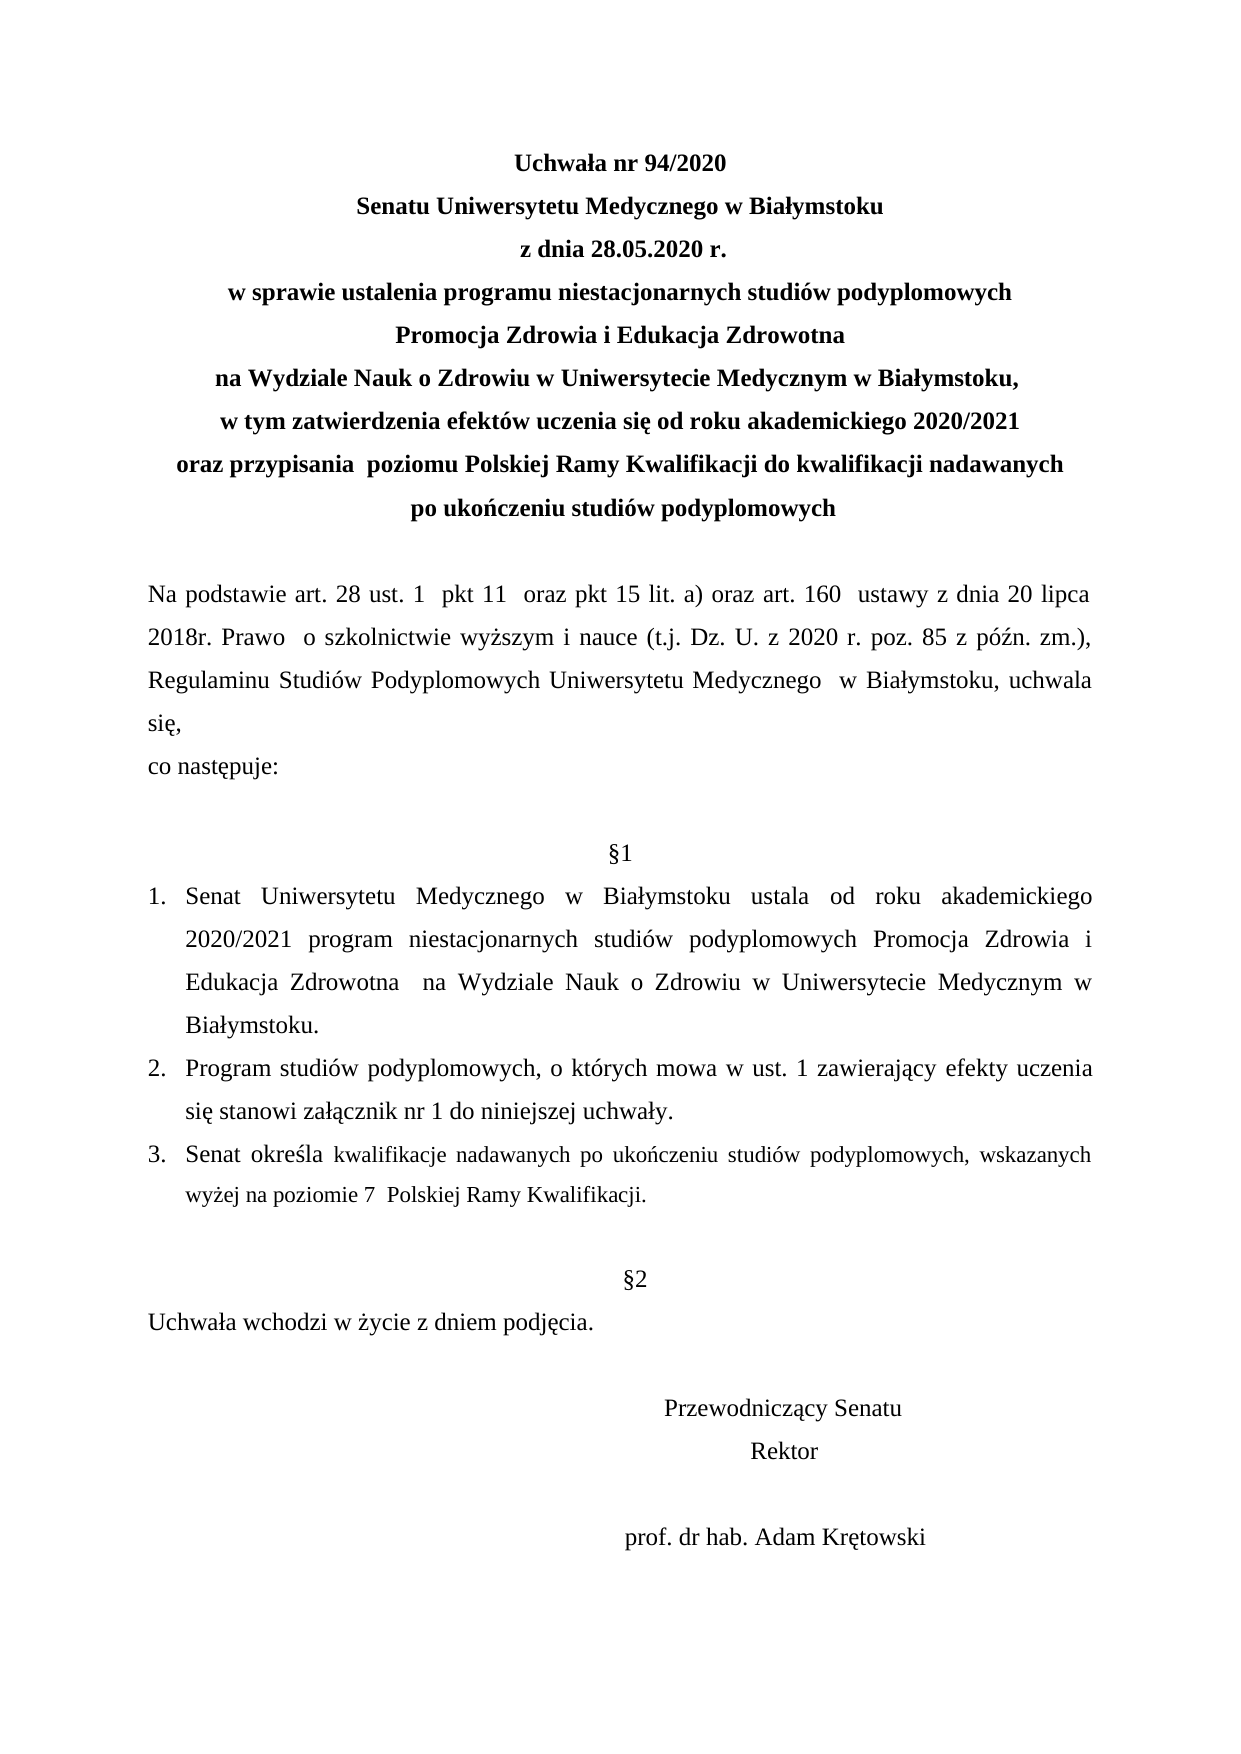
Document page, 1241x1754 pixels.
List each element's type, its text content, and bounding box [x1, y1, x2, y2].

text §1 [148, 838, 1093, 866]
text po ukończeniu studiów podyplomowych [148, 493, 1093, 521]
list Program studiów podyplomowych, o których mowa w ust. 1 zawierający efekty uczenia się stanowi załącznik nr 1 do niniejszej uchwały. [148, 1053, 1093, 1125]
text Rektor [148, 1436, 1093, 1464]
text oraz przypisania poziomu Polskiej Ramy Kwalifikacji do kwalifikacji nadawanych [148, 449, 1093, 478]
list Senat określa kwalifikacje nadawanych po ukończeniu studiów podyplomowych, wskazanych wyżej na poziomie 7 Polskiej Ramy Kwalifikacji. [148, 1139, 1093, 1208]
list §2 [177, 1264, 1093, 1293]
text z dnia 28.05.2020 r. w sprawie ustalenia programu niestacjonarnych studiów podyplomowych [148, 234, 1093, 306]
text prof. dr hab. Adam Krętowski [458, 1522, 1093, 1551]
text Przewodniczący Senatu [590, 1393, 1093, 1421]
text Uchwała nr 94/2020 [148, 148, 1093, 176]
text Uchwała wchodzi w życie z dniem podjęcia. [148, 1307, 1093, 1336]
text Promocja Zdrowia i Edukacja Zdrowotna na Wydziale Nauk o Zdrowiu w Uniwersytecie Medycznym w Białymstoku, w tym zatwierdzenia efektów uczenia się od roku akademickiego 2020/2021 [148, 320, 1093, 435]
text Na podstawie art. 28 ust. 1 pkt 11 oraz pkt 15 lit. a) oraz art. 160 ustawy z dnia 20 lipca 2018r. Prawo o szkolnictwie wyższym i nauce (t.j. Dz. U. z 2020 r. poz. 85 z późn. zm.), Regulaminu Studiów Podyplomowych Uniwersytetu Medycznego w Białymstoku, uchwala się, co następuje: [148, 579, 1093, 780]
text Senatu Uniwersytetu Medycznego w Białymstoku [148, 191, 1093, 219]
list Senat Uniwersytetu Medycznego w Białymstoku ustala od roku akademickiego 2020/2021 program niestacjonarnych studiów podyplomowych Promocja Zdrowia i Edukacja Zdrowotna na Wydziale Nauk o Zdrowiu w Uniwersytecie Medycznym w Białymstoku. [148, 881, 1093, 1039]
